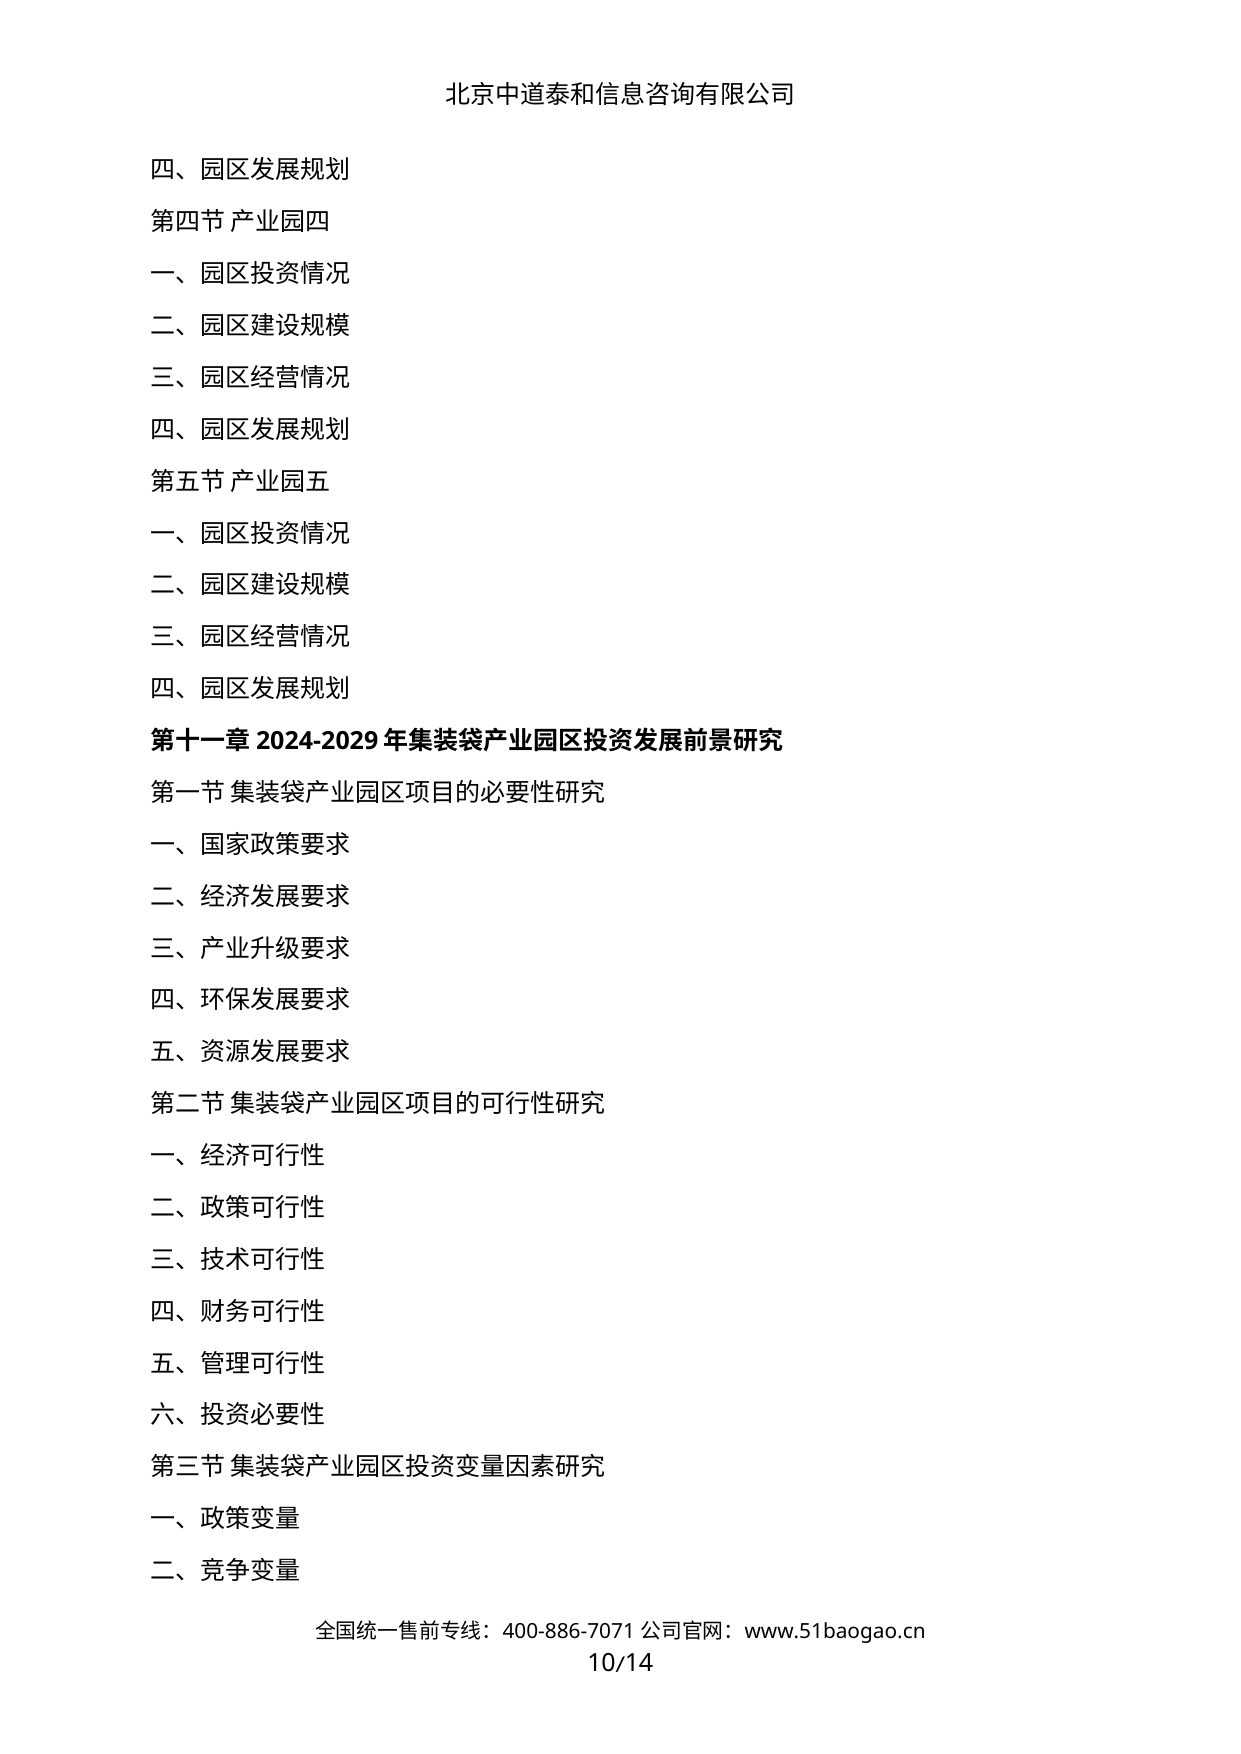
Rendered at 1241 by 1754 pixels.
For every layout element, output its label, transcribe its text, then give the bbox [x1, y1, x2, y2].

text 一、经济可行性 [150, 1136, 1090, 1172]
text 三、园区经营情况 [150, 617, 1090, 653]
text 第五节 产业园五 [150, 461, 1090, 497]
text 四、环保发展要求 [150, 980, 1090, 1016]
text 第三节 集装袋产业园区投资变量因素研究 [150, 1447, 1090, 1483]
text 一、园区投资情况 [150, 254, 1090, 290]
text 一、政策变量 [150, 1499, 1090, 1535]
text 一、园区投资情况 [150, 513, 1090, 549]
text 二、园区建设规模 [150, 306, 1090, 342]
text 二、竞争变量 [150, 1551, 1090, 1587]
text 四、财务可行性 [150, 1291, 1090, 1327]
text 二、政策可行性 [150, 1187, 1090, 1224]
text 第四节 产业园四 [150, 202, 1090, 238]
text 四、园区发展规划 [150, 150, 1090, 186]
text 三、园区经营情况 [150, 357, 1090, 394]
text 五、管理可行性 [150, 1343, 1090, 1379]
text 六、投资必要性 [150, 1395, 1090, 1431]
text 四、园区发展规划 [150, 409, 1090, 446]
text 四、园区发展规划 [150, 669, 1090, 705]
text 第十一章 2024-2029年集装袋产业园区投资发展前景研究 [150, 721, 1090, 757]
text 三、技术可行性 [150, 1239, 1090, 1276]
text 五、资源发展要求 [150, 1032, 1090, 1068]
text 一、国家政策要求 [150, 824, 1090, 861]
text 第一节 集装袋产业园区项目的必要性研究 [150, 772, 1090, 809]
text 第二节 集装袋产业园区项目的可行性研究 [150, 1084, 1090, 1120]
text 三、产业升级要求 [150, 928, 1090, 964]
text 二、经济发展要求 [150, 876, 1090, 912]
text 二、园区建设规模 [150, 565, 1090, 601]
